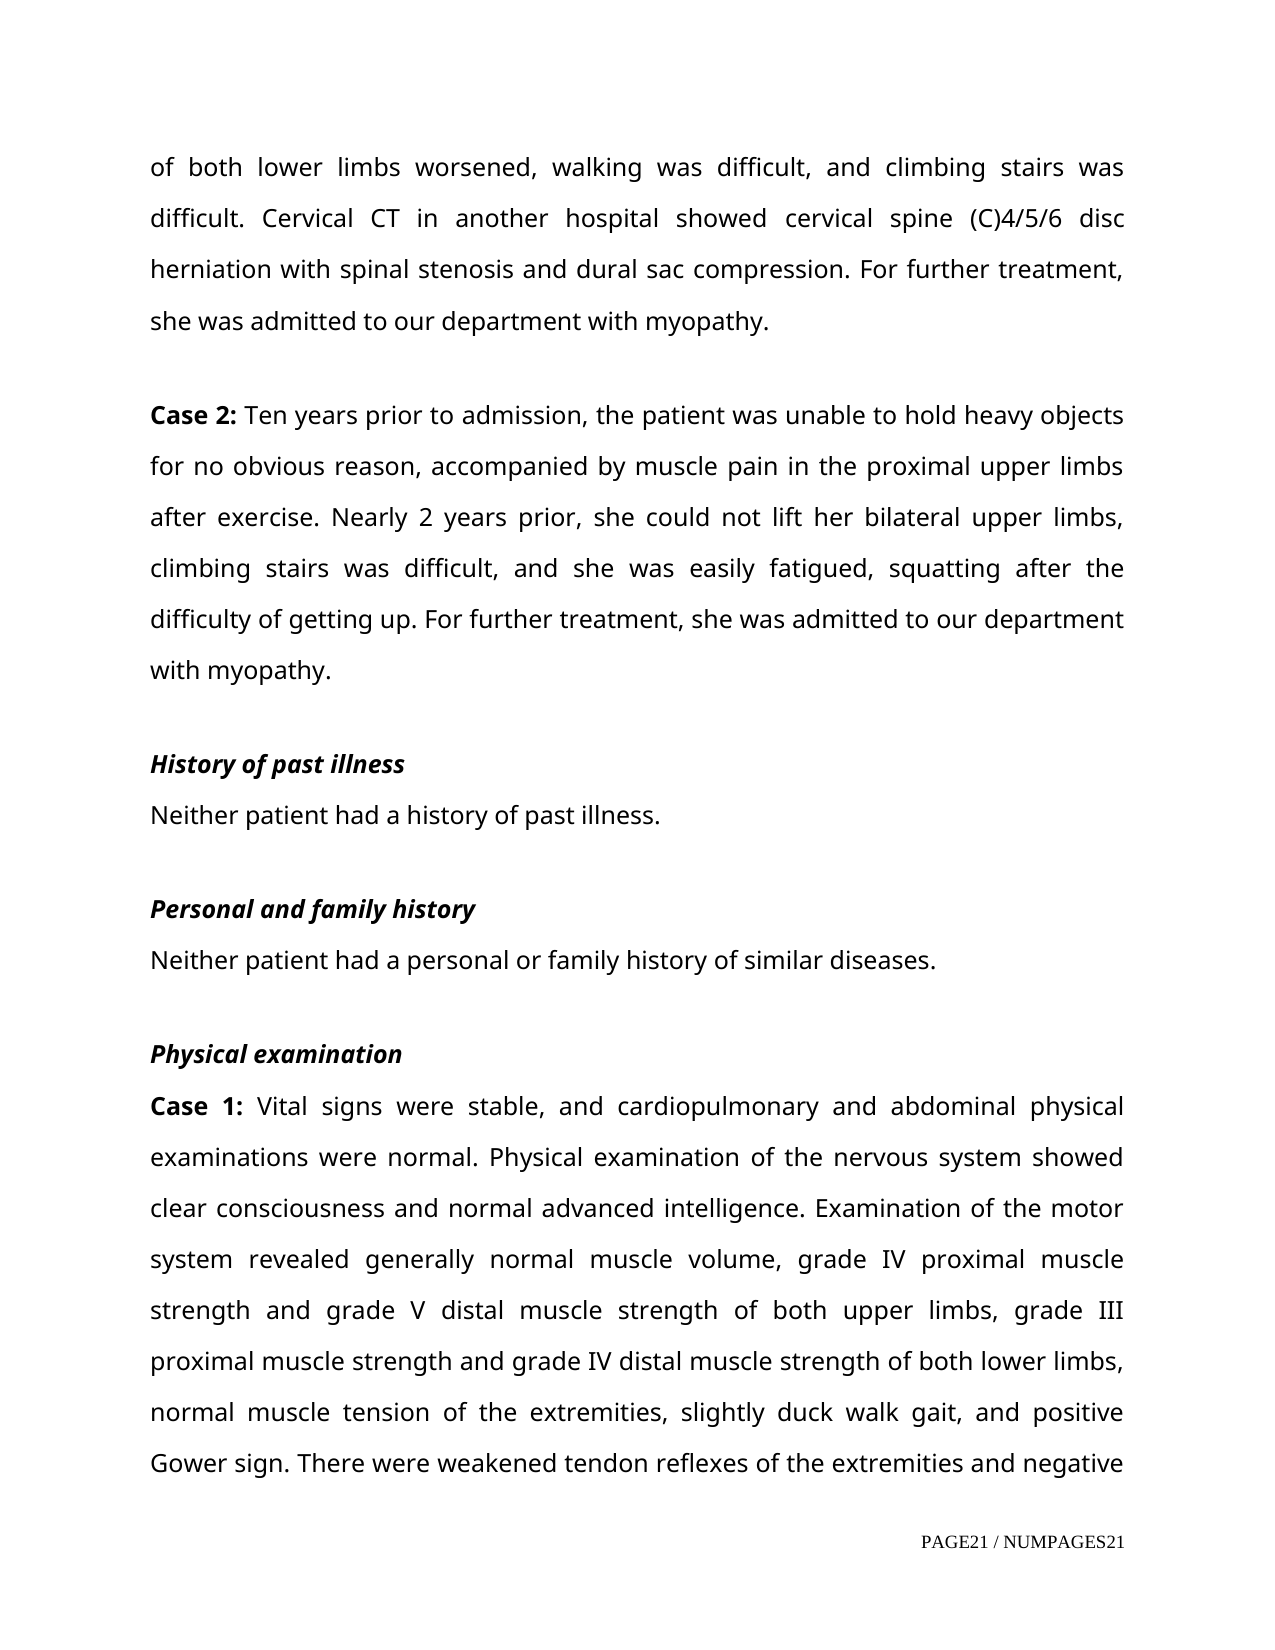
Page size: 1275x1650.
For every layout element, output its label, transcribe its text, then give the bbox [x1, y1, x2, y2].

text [150, 150, 1125, 337]
text Neither patient had a history of past illness. [150, 798, 1125, 832]
text Neither patient had a personal or family history of similar diseases. [150, 943, 1125, 977]
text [150, 1088, 1125, 1479]
text Physical examination [150, 1037, 1125, 1071]
text Case 2: Ten years prior to admission, the patient was unable to hold heavy objects for no obvious reason, accompanied by muscle pain in the proximal upper limbs after exercise. Nearly 2 years prior, she could not lift her bilateral upper limbs, climbing stairs was difficult, and she was easily fatigued, squatting after the difficulty of getting up. For further treatment, she was admitted to our department with myopathy. [150, 397, 1125, 687]
text Personal and family history [150, 892, 1125, 926]
text History of past illness [150, 747, 1125, 781]
